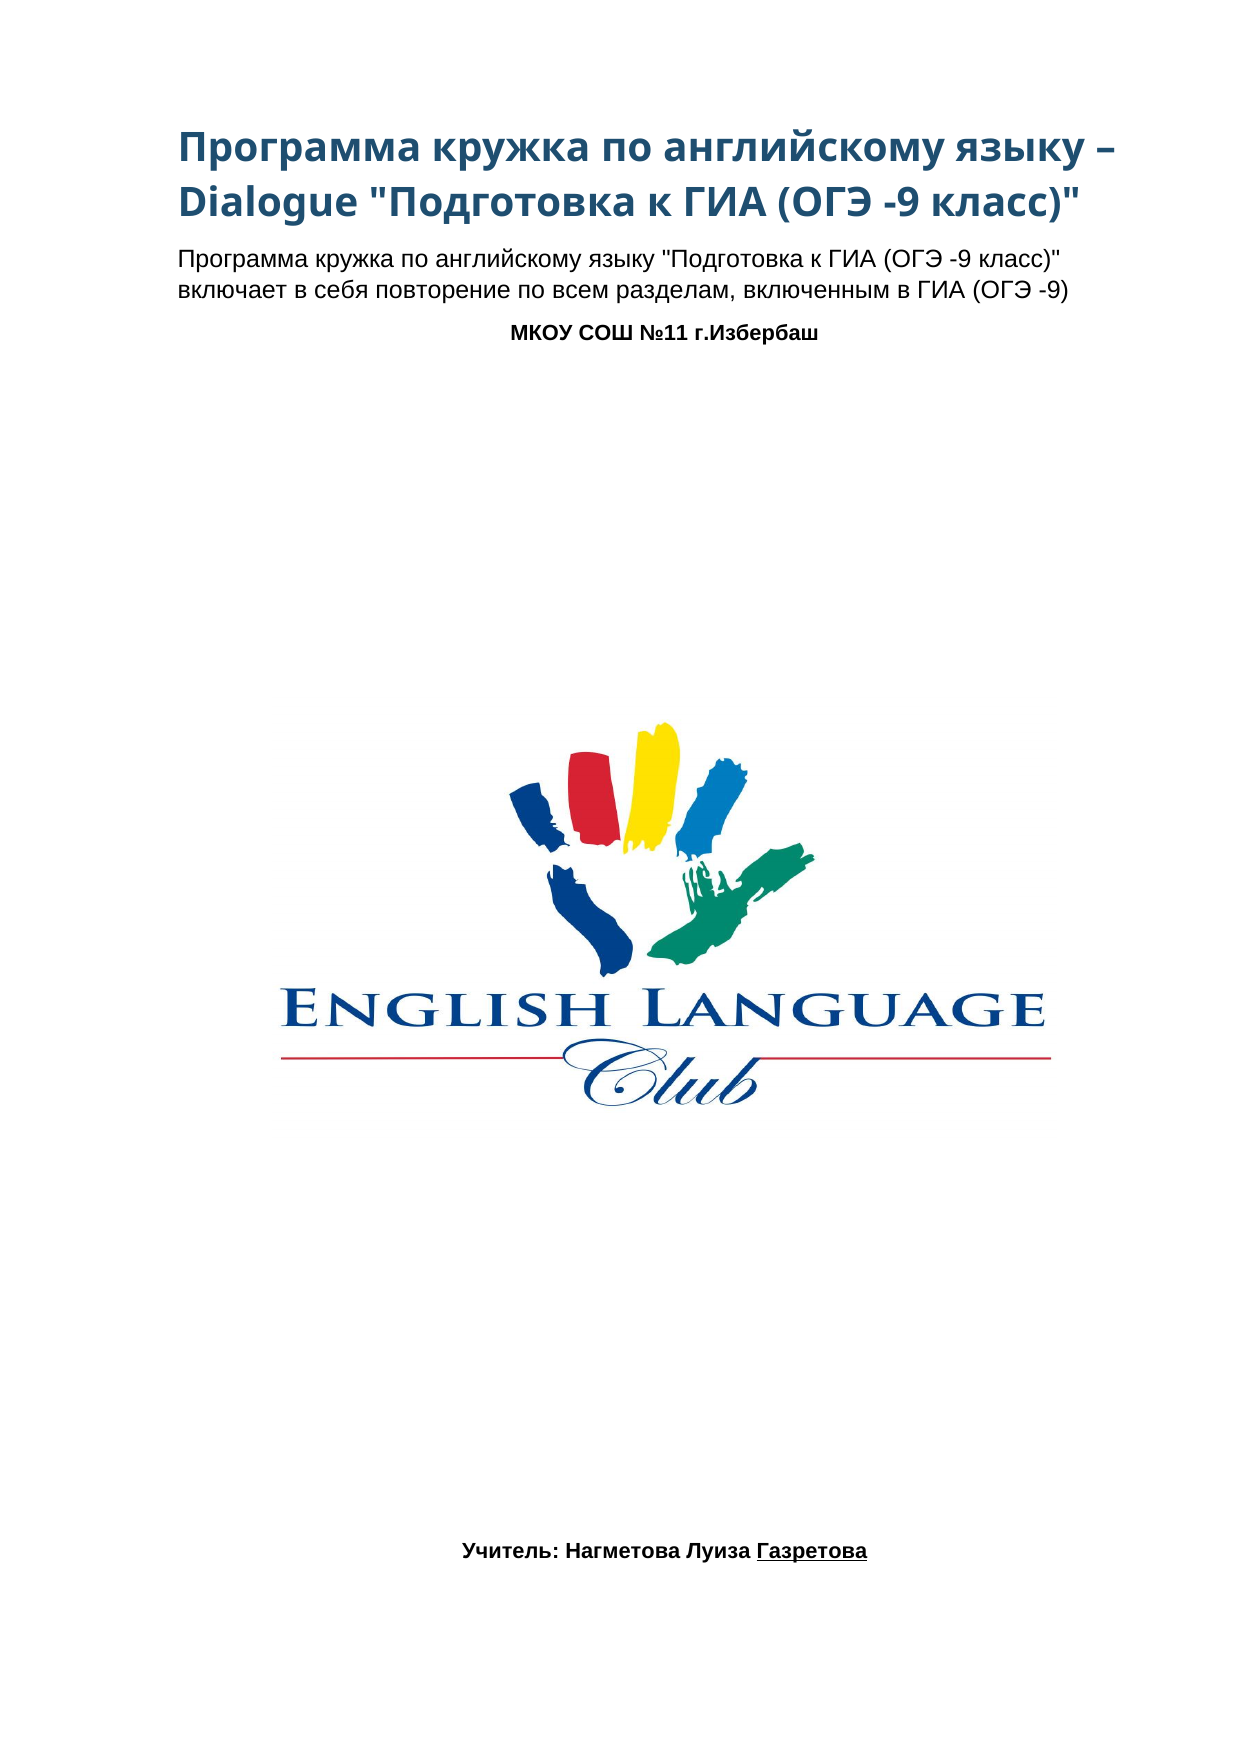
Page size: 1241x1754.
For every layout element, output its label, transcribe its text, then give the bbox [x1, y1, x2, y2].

text Программа кружка по английскому языку –Dialogue "Подготовка к ГИА (ОГЭ -9 класс)" [177, 118, 1152, 229]
text Учитель: Нагметова Луиза Газретова [177, 1538, 1152, 1564]
picture [272, 689, 1057, 1138]
text МКОУ СОШ №11 г.Избербаш [177, 319, 1152, 344]
text Программа кружка по английскому языку "Подготовка к ГИА (ОГЭ -9 класс)" включает в себя повторение по всем разделам, включенным в ГИА (ОГЭ -9) [177, 241, 1152, 304]
